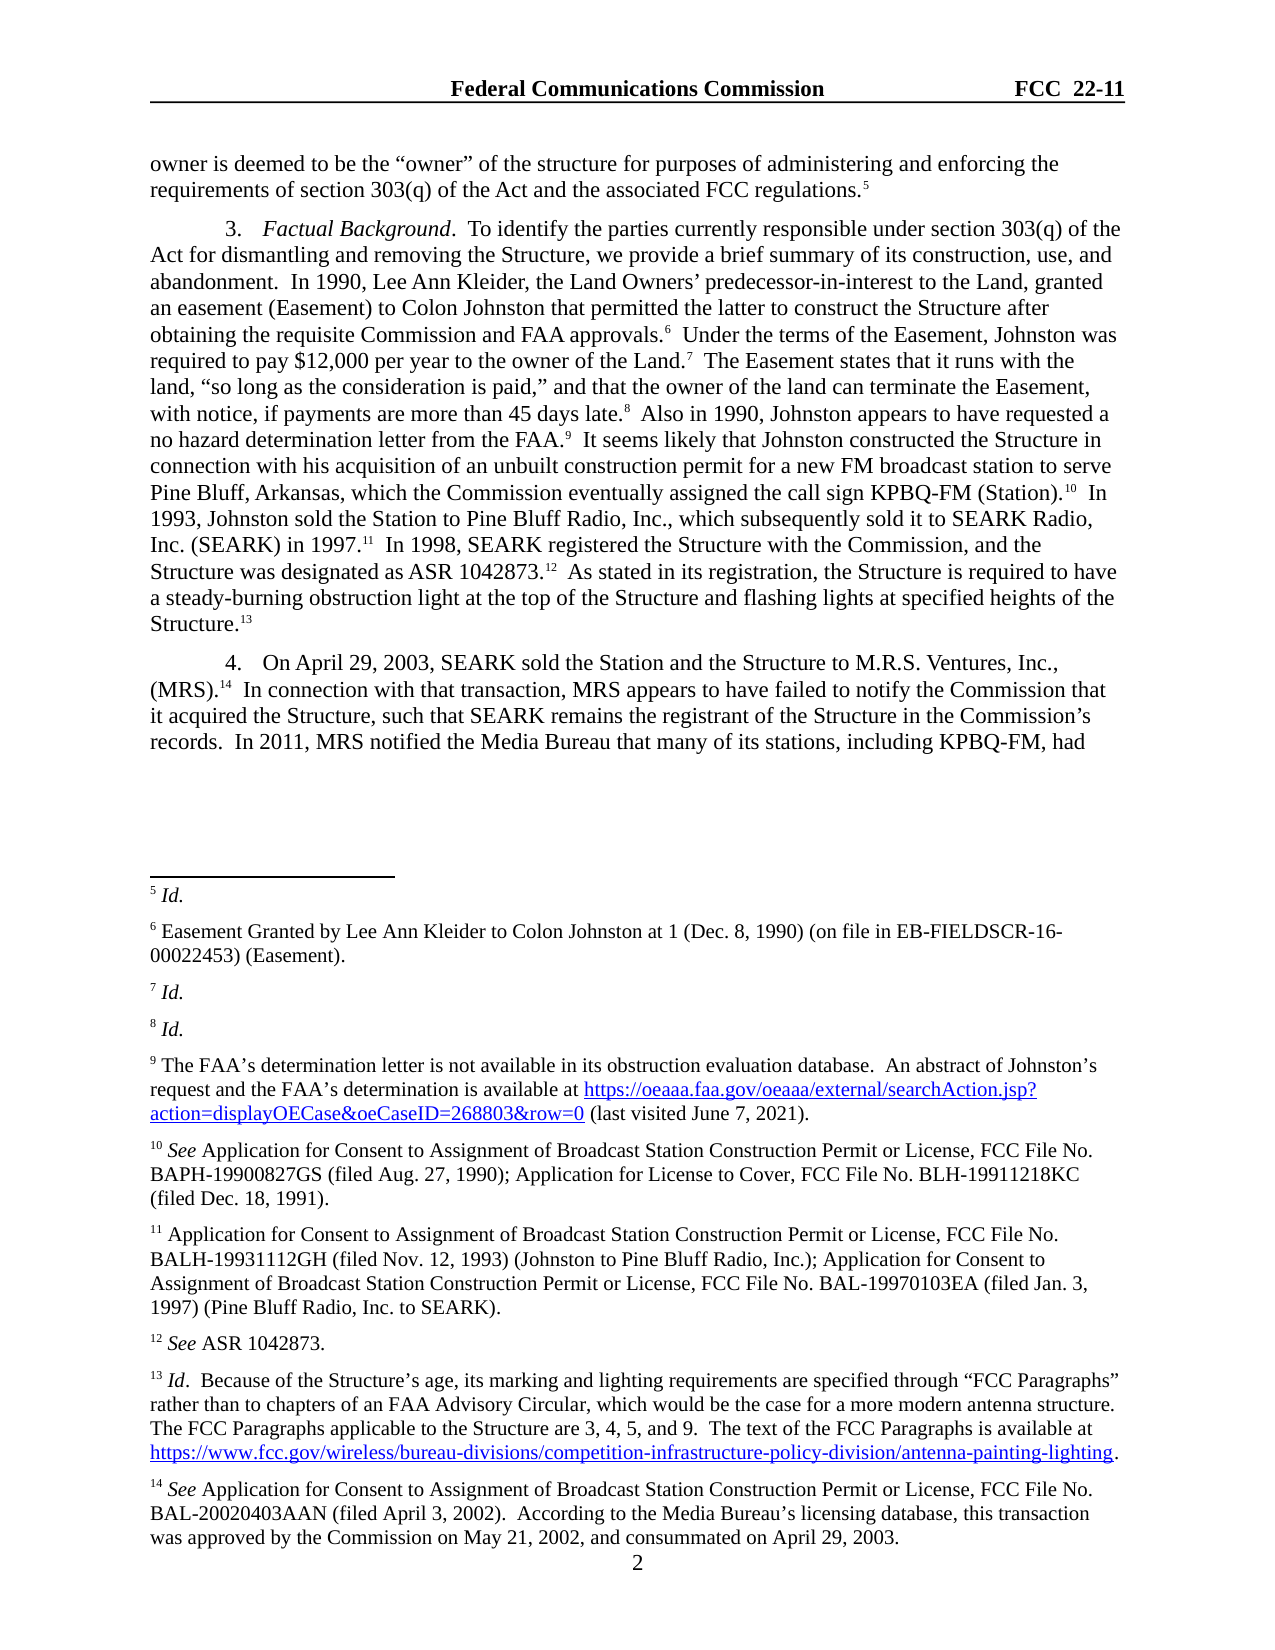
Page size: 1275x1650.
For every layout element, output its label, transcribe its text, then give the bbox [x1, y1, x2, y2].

text Factual Background. To identify the parties currently responsible under section 303(q) of the Act for dismantling and removing the Structure, we provide a brief summary of its construction, use, and abandonment. In 1990, Lee Ann Kleider, the Land Owners’ predecessor-in-interest to the Land, granted an easement (Easement) to Colon Johnston that permitted the latter to construct the Structure after obtaining the requisite Commission and FAA approvals. Under the terms of the Easement, Johnston was required to pay $12,000 per year to the owner of the Land. The Easement states that it runs with the land, “so long as the consideration is paid,” and that the owner of the land can terminate the Easement, with notice, if payments are more than 45 days late. Also in 1990, Johnston appears to have requested a no hazard determination letter from the FAA. It seems likely that Johnston constructed the Structure in connection with his acquisition of an unbuilt construction permit for a new FM broadcast station to serve Pine Bluff, Arkansas, which the Commission eventually assigned the call sign KPBQ-FM (Station). In 1993, Johnston sold the Station to Pine Bluff Radio, Inc., which subsequently sold it to SEARK Radio, Inc. (SEARK) in 1997. In 1998, SEARK registered the Structure with the Commission, and the Structure was designated as ASR 1042873. As stated in its registration, the Structure is required to have a steady-burning obstruction light at the top of the Structure and flashing lights at specified heights of the Structure. [150, 215, 1125, 637]
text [150, 150, 1125, 203]
text On April 29, 2003, SEARK sold the Station and the Structure to M.R.S. Ventures, Inc., (MRS). In connection with that transaction, MRS appears to have failed to notify the Commission that it acquired the Structure, such that SEARK remains the registrant of the Structure in the Commission’s records. In 2011, MRS notified the Media Bureau that many of its stations, including KPBQ-FM, had been silent for more than 12 months, and that their licenses had therefore expired pursuant to section 312(g) of the Act. Today, neither SEARK nor MRS remain in existence. [150, 649, 1125, 755]
